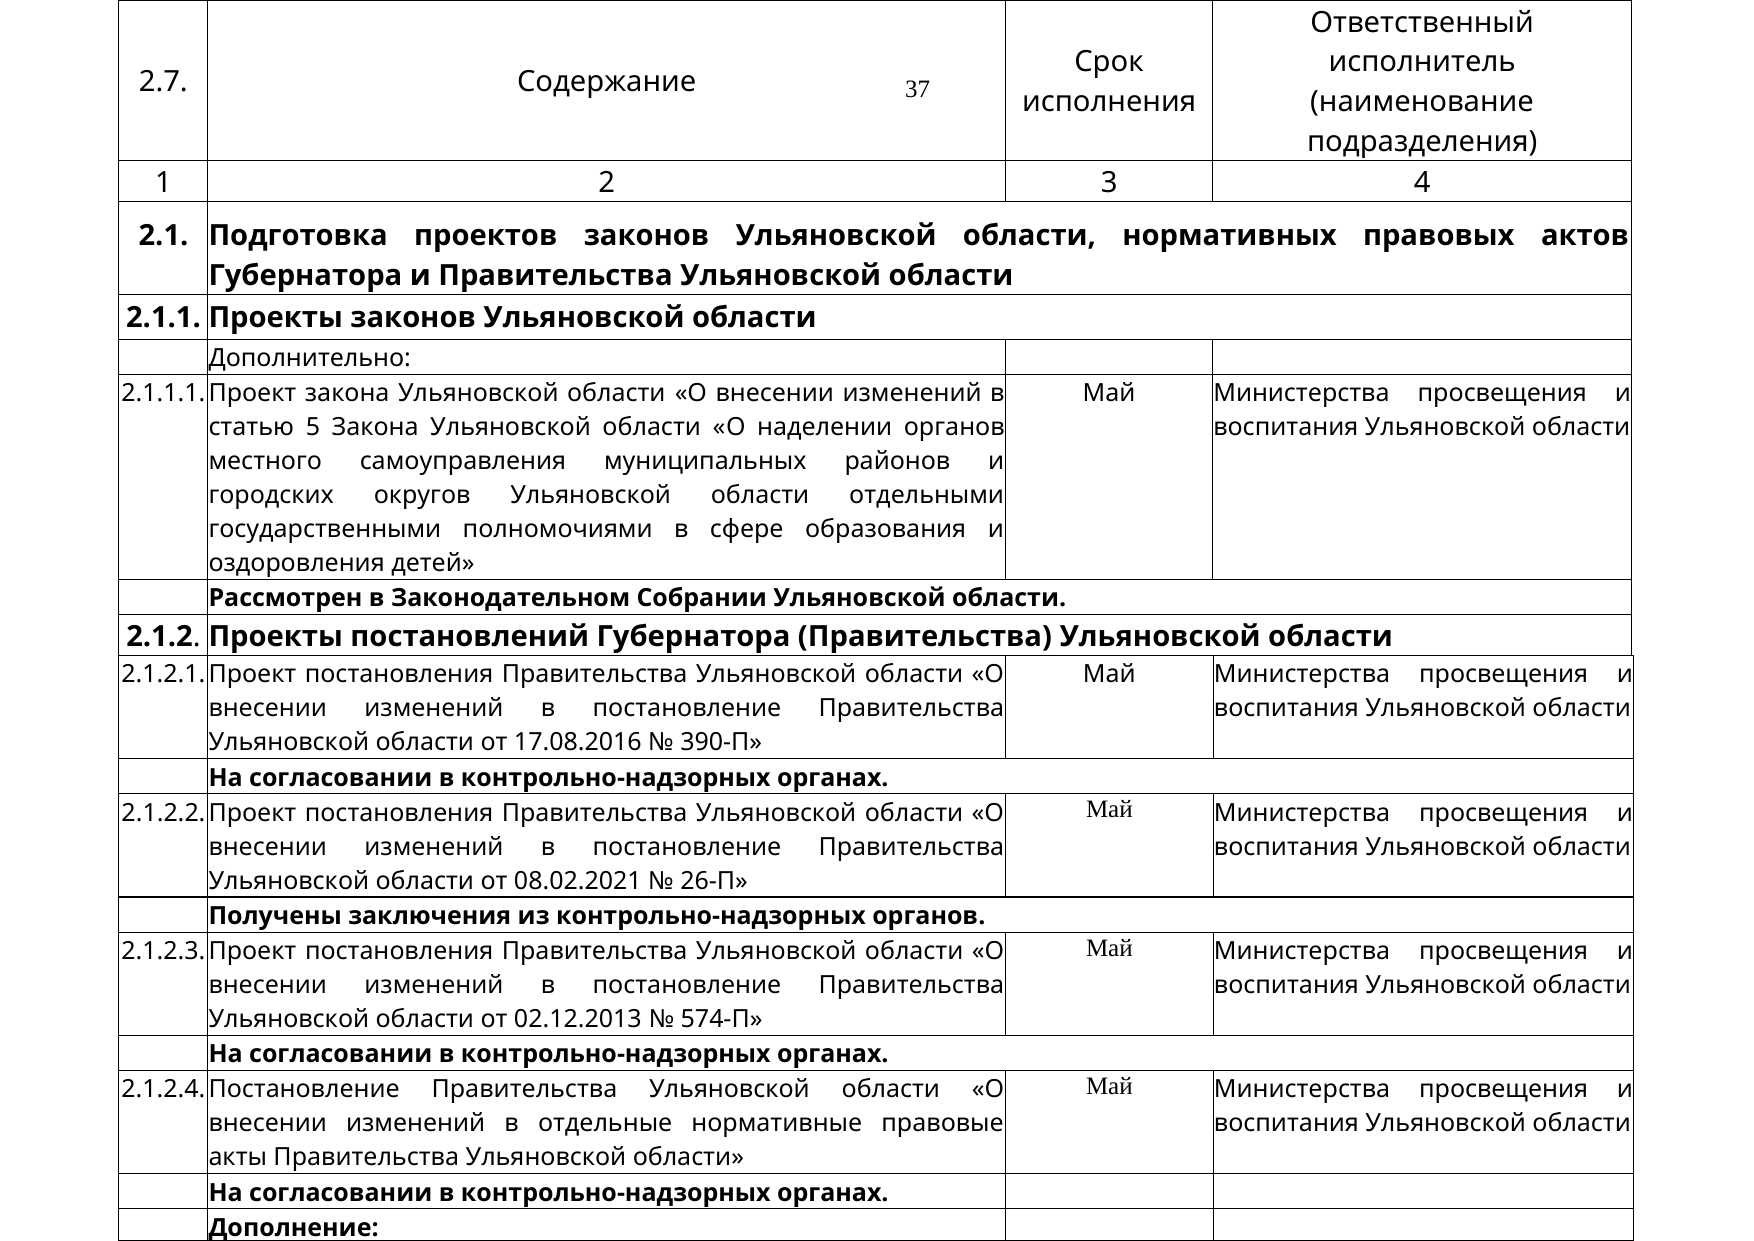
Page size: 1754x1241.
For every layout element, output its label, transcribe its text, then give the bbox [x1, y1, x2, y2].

table_cell [119, 340, 207, 374]
table_cell На согласовании в контрольно-надзорных органах. [208, 759, 1633, 793]
table_cell Проект постановления Правительства Ульяновской области «О внесении изменений в постановление Правительства Ульяновской области от 17.08.2016 № 390-П» [208, 656, 1005, 758]
table_cell [119, 759, 207, 793]
table_cell Май [1006, 933, 1213, 1035]
table_cell Получены заключения из контрольно-надзорных органов. [208, 898, 1633, 932]
table_cell 2.1.2.1. [119, 656, 207, 758]
table_cell [1006, 1209, 1213, 1240]
table_cell Подготовка проектов законов Ульяновской области, нормативных правовых актов Губернатора и Правительства Ульяновской области [208, 202, 1631, 293]
table_cell Министерства просвещения и воспитания Ульяновской области [1214, 794, 1633, 896]
table_cell Проект постановления Правительства Ульяновской области «О внесении изменений в постановление Правительства Ульяновской области от 02.12.2013 № 574-П» [208, 933, 1005, 1035]
table_cell 2.1.1.1. [119, 375, 207, 579]
table_cell Дополнение: [208, 1209, 1005, 1240]
table_cell 2.1.2. [119, 615, 207, 655]
table_cell 2.1. [119, 202, 207, 293]
table_cell Министерства просвещения и воспитания Ульяновской области [1214, 933, 1633, 1035]
table_cell [119, 898, 207, 932]
table_cell На согласовании в контрольно-надзорных органах. [208, 1036, 1633, 1070]
table_header Срок исполнения [1006, 1, 1212, 160]
table_cell Министерства просвещения и воспитания Ульяновской области [1214, 1071, 1633, 1173]
table_cell [1214, 1209, 1633, 1240]
table_cell 2 [208, 161, 1005, 201]
table_cell Министерства просвещения и воспитания Ульяновской области [1213, 375, 1631, 579]
table_cell Дополнительно: [208, 340, 1005, 374]
table_cell [119, 1036, 207, 1070]
table_cell [119, 580, 207, 614]
table_cell Май [1006, 656, 1213, 758]
table_cell Постановление Правительства Ульяновской области «О внесении изменений в отдельные нормативные правовые акты Правительства Ульяновской области» [208, 1071, 1005, 1173]
table_cell Проекты законов Ульяновской области [208, 295, 1631, 338]
table_cell 2.1.2.4. [119, 1071, 207, 1173]
table_cell [119, 1174, 207, 1208]
table_cell Май [1006, 375, 1212, 579]
table_cell [1214, 1174, 1633, 1208]
table_cell 1 [119, 161, 207, 201]
table_header Ответственный исполнитель (наименование подразделения) [1213, 1, 1631, 160]
table_cell 4 [1213, 161, 1631, 201]
table_cell Рассмотрен в Законодательном Собрании Ульяновской области. [208, 580, 1631, 614]
table_cell 2.1.2.2. [119, 794, 207, 896]
table_header Содержание [208, 1, 1005, 160]
table_cell Министерства просвещения и воспитания Ульяновской области [1214, 656, 1633, 758]
table_cell Проект постановления Правительства Ульяновской области «О внесении изменений в постановление Правительства Ульяновской области от 08.02.2021 № 26-П» [208, 794, 1005, 896]
table_cell 3 [1006, 161, 1212, 201]
table_cell [119, 1209, 207, 1240]
table_cell [1006, 340, 1212, 374]
table_cell [1213, 340, 1631, 374]
table_cell Май [1006, 794, 1213, 896]
table_header 2.7. [119, 1, 207, 160]
table_cell 2.1.1. [119, 295, 207, 338]
table_cell 2.1.2.3. [119, 933, 207, 1035]
table_cell [1006, 1174, 1213, 1208]
table_cell Проекты постановлений Губернатора (Правительства) Ульяновской области [208, 615, 1631, 655]
table_cell На согласовании в контрольно-надзорных органах. [208, 1174, 1005, 1208]
table_cell Проект закона Ульяновской области «О внесении изменений в статью 5 Закона Ульяновской области «О наделении органов местного самоуправления муниципальных районов и городских округов Ульяновской области отдельными государственными полномочиями в сфере образования и оздоровления детей» [208, 375, 1005, 579]
table_cell Май [1006, 1071, 1213, 1173]
